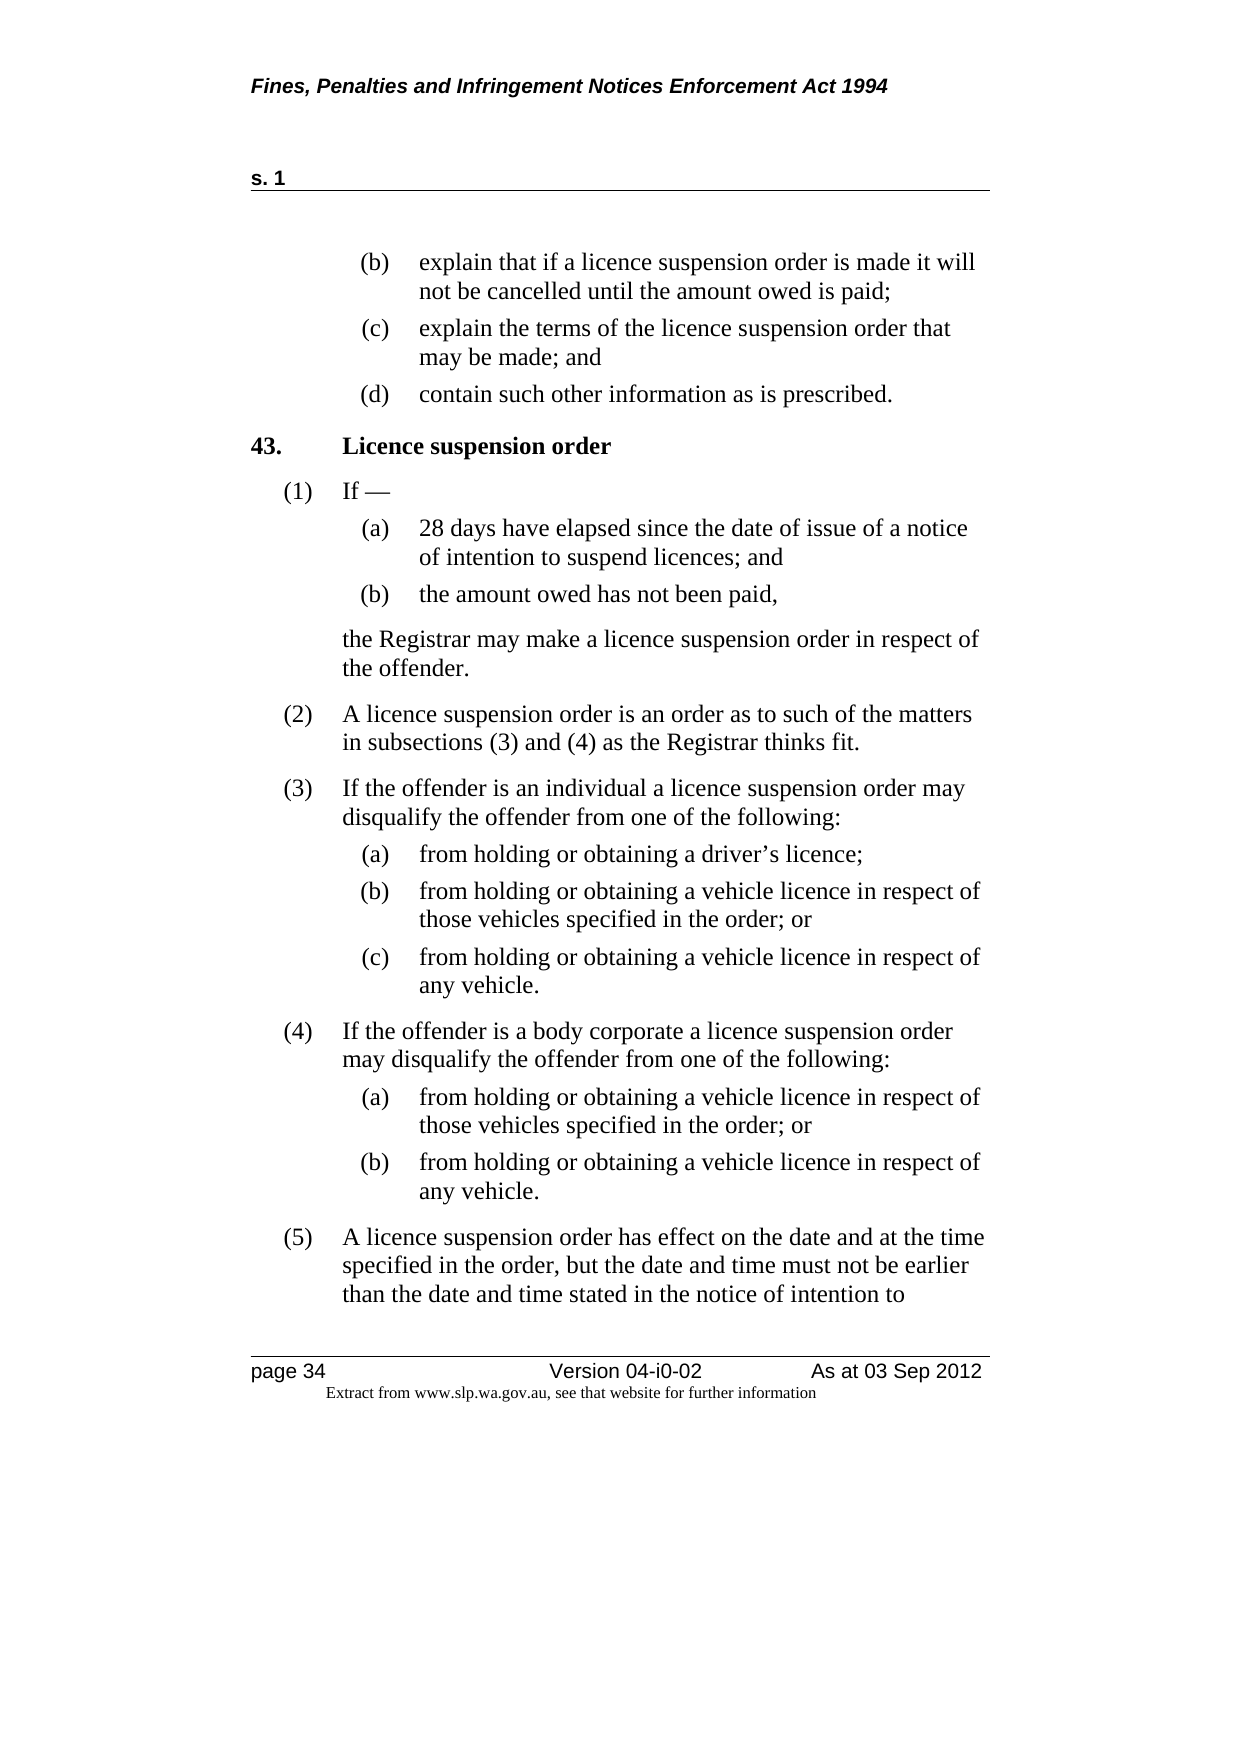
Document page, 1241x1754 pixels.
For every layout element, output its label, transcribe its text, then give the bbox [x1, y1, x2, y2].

text (a) from holding or obtaining a vehicle licence in respect of those vehicles specified in the order; or [251, 1082, 990, 1139]
text (4) If the offender is a body corporate a licence suspension order may disqualify the offender from one of the following: [251, 1016, 990, 1073]
text (b) the amount owed has not been paid, [251, 579, 990, 608]
text (c) from holding or obtaining a vehicle licence in respect of any vehicle. [251, 942, 990, 999]
text (b) explain that if a licence suspension order is made it will not be cancelled until the amount owed is paid; [251, 247, 990, 305]
subtitle 43. Licence suspension order [251, 431, 990, 459]
text (a) 28 days have elapsed since the date of issue of a notice of intention to suspend licences; and [251, 513, 990, 571]
text (c) explain the terms of the licence suspension order that may be made; and [251, 313, 990, 371]
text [251, 1222, 990, 1308]
text (b) from holding or obtaining a vehicle licence in respect of those vehicles specified in the order; or [251, 876, 990, 933]
text the Registrar may make a licence suspension order in respect of the offender. [251, 624, 990, 682]
text (a) from holding or obtaining a driver’s licence; [251, 839, 990, 867]
text (2) A licence suspension order is an order as to such of the matters in subsections (3) and (4) as the Registrar thinks fit. [251, 699, 990, 756]
text (1) If — [251, 476, 990, 505]
text (3) If the offender is an individual a licence suspension order may disqualify the offender from one of the following: [251, 773, 990, 830]
text (d) contain such other information as is prescribed. [251, 379, 990, 408]
text (b) from holding or obtaining a vehicle licence in respect of any vehicle. [251, 1147, 990, 1205]
